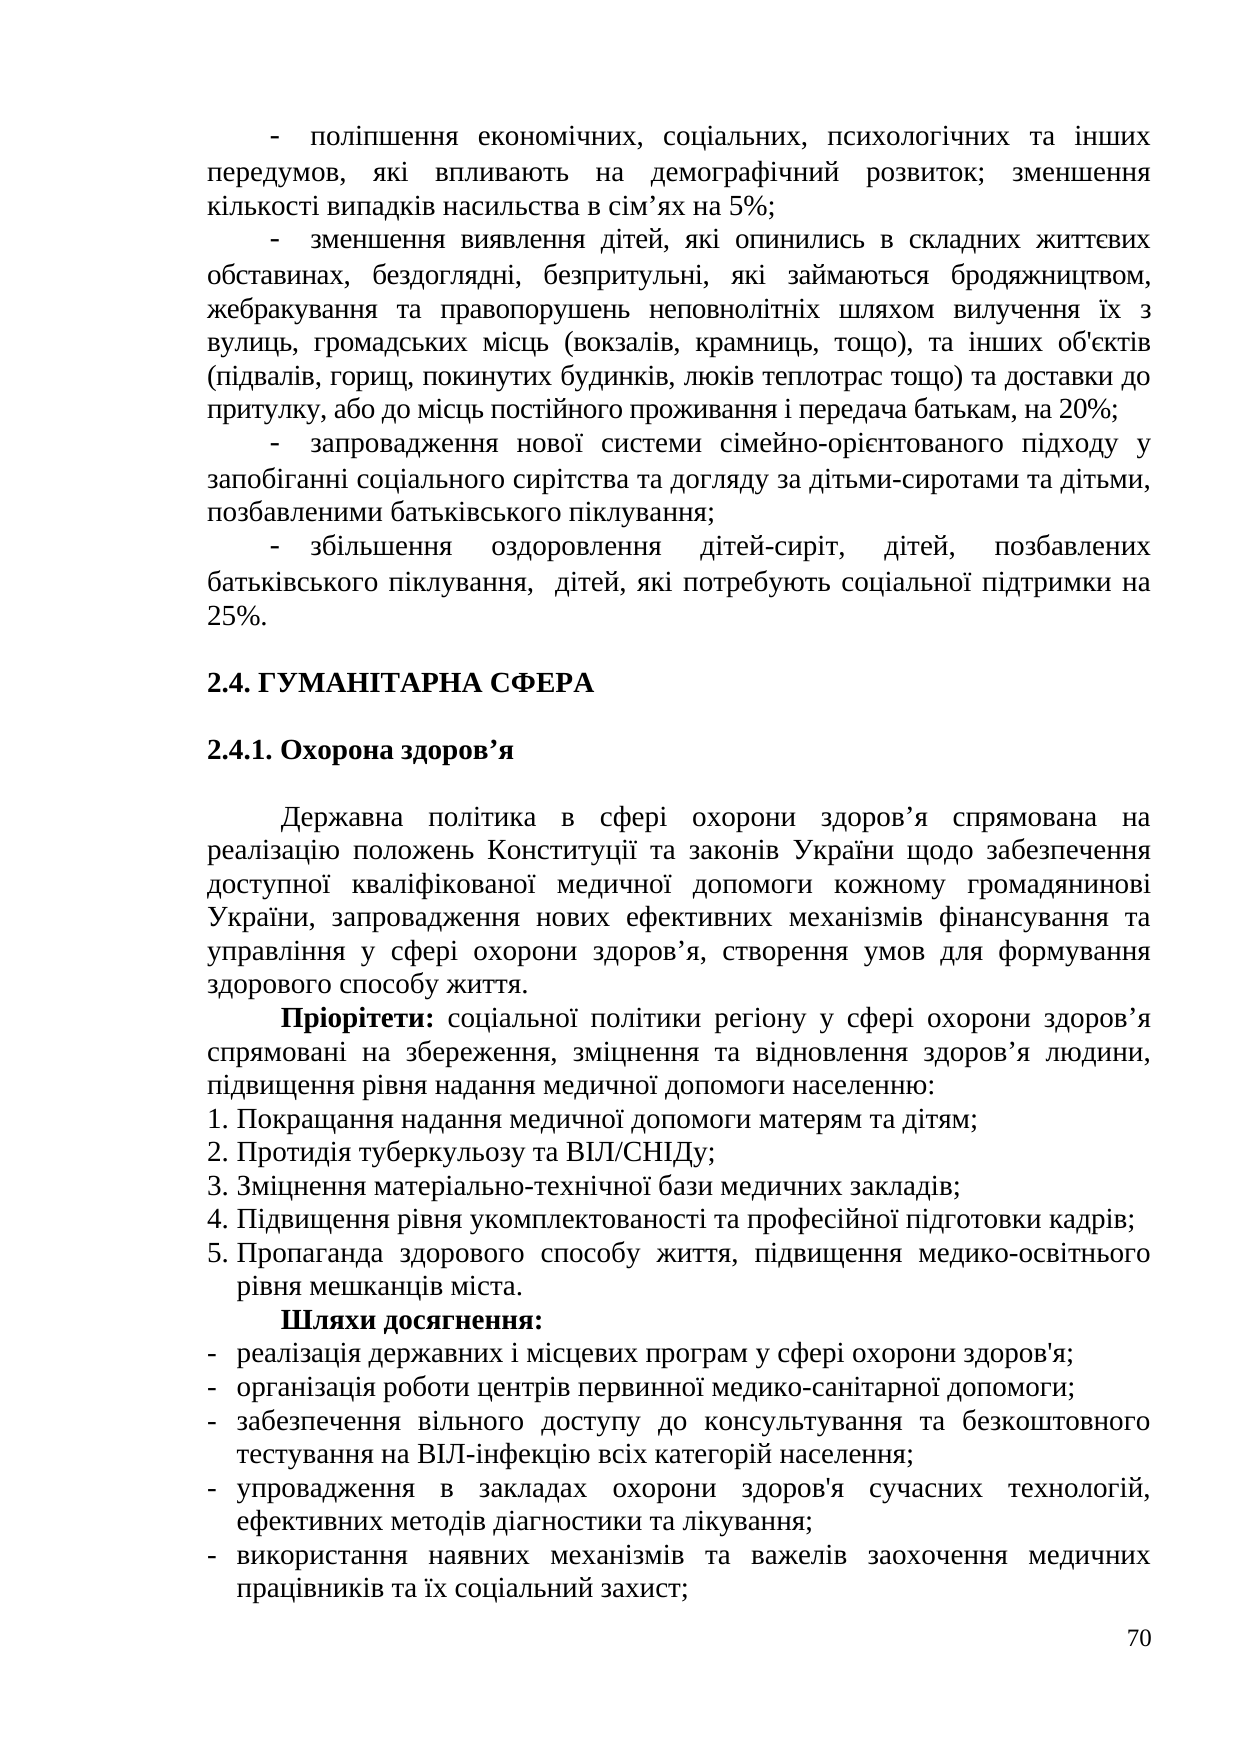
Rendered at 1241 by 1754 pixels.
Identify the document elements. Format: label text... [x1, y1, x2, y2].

list поліпшення економічних, соціальних, психологічних та інших передумов, які впливають на демографічний розвиток; зменшення кількості випадків насильства в сім’ях на 5%; [207, 118, 1152, 221]
list організація роботи центрів первинної медико-санітарної допомоги; [207, 1369, 1152, 1403]
list збільшення оздоровлення дітей-сиріт, дітей, позбавлених батьківського піклування, дітей, які потребують соціальної підтримки на 25%. [207, 528, 1152, 631]
text Державна політика в сфері охорони здоров’я спрямована на реалізацію положень Конституції та законів України щодо забезпечення доступної кваліфікованої медичної допомоги кожному громадянинові України, запровадження нових ефективних механізмів фінансування та управління у сфері охорони здоров’я, створення умов для формування здорового способу життя. [207, 799, 1152, 1000]
text 2.4. ГУМАНІТАРНА СФЕРА [207, 665, 1152, 698]
list Протидія туберкульозу та ВІЛ/СНІДу; [207, 1134, 1152, 1168]
list зменшення виявлення дітей, які опинились в складних життєвих обставинах, бездоглядні, безпритульні, які займаються бродяжництвом, жебракування та правопорушень неповнолітніх шляхом вилучення їх з вулиць, громадських місць (вокзалів, крамниць, тощо), та інших об'єктів (підвалів, горищ, покинутих будинків, люків теплотрас тощо) та доставки до притулку, або до місць постійного проживання і передача батькам, на 20%; [207, 221, 1152, 425]
list Зміцнення матеріально-технічної бази медичних закладів; [207, 1168, 1152, 1201]
text 2.4.1. Охорона здоров’я [207, 732, 1152, 765]
list реалізація державних і місцевих програм у сфері охорони здоров'я; [207, 1336, 1152, 1369]
text Шляхи досягнення: [207, 1302, 1152, 1336]
list упровадження в закладах охорони здоров'я сучасних технологій, ефективних методів діагностики та лікування; [207, 1470, 1152, 1537]
list Підвищення рівня укомплектованості та професійної підготовки кадрів; [207, 1201, 1152, 1235]
list Покращання надання медичної допомоги матерям та дітям; [207, 1101, 1152, 1134]
list запровадження нової системи сімейно-орієнтованого підходу у запобіганні соціального сирітства та догляду за дітьми-сиротами та дітьми, позбавленими батьківського піклування; [207, 425, 1152, 528]
list забезпечення вільного доступу до консультування та безкоштовного тестування на ВІЛ-інфекцію всіх категорій населення; [207, 1403, 1152, 1470]
list використання наявних механізмів та важелів заохочення медичних працівників та їх соціальний захист; [207, 1537, 1152, 1604]
list Пропаганда здорового способу життя, підвищення медико-освітнього рівня мешканців міста. [207, 1235, 1152, 1302]
text Пріорітети: соціальної політики регіону у сфері охорони здоров’я спрямовані на збереження, зміцнення та відновлення здоров’я людини, підвищення рівня надання медичної допомоги населенню: [207, 1000, 1152, 1101]
